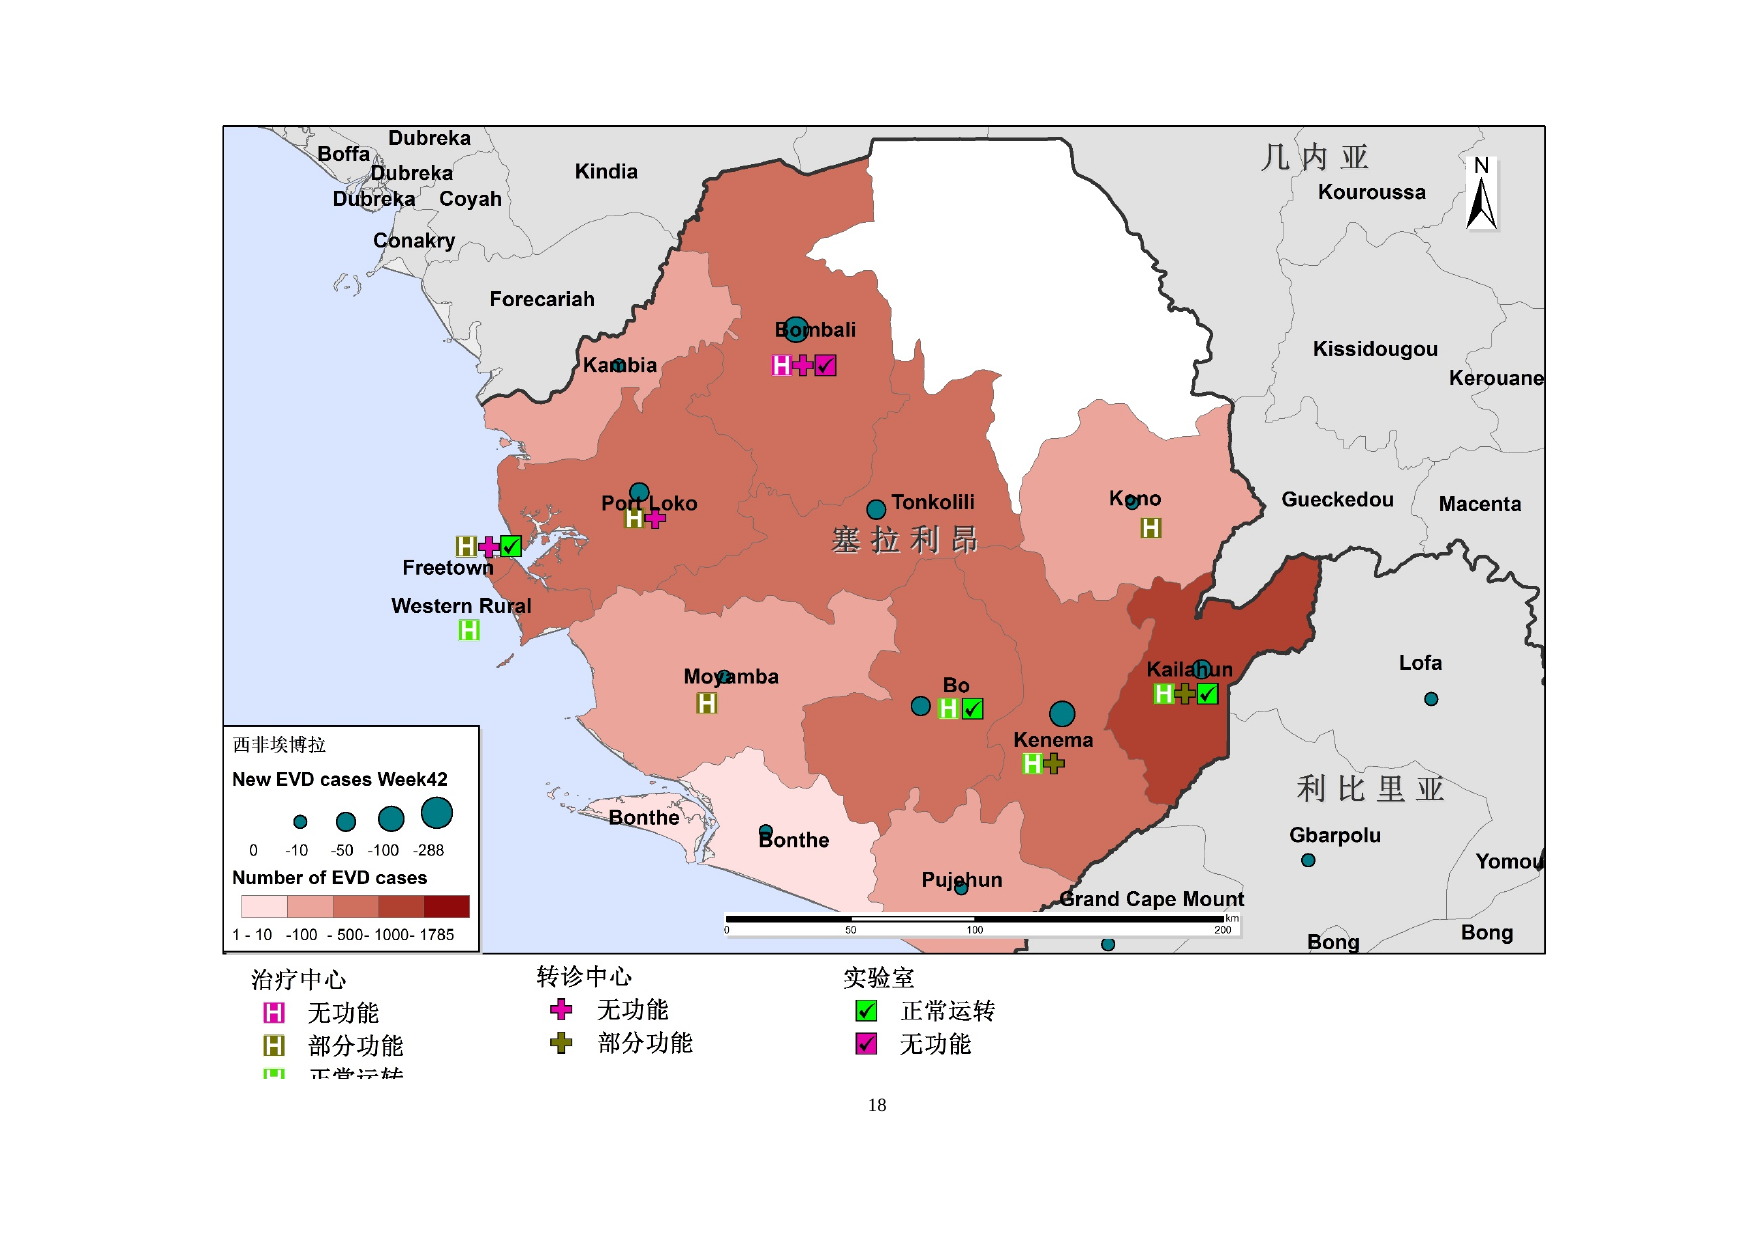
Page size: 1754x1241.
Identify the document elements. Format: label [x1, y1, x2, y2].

picture [150, 103, 1604, 1079]
